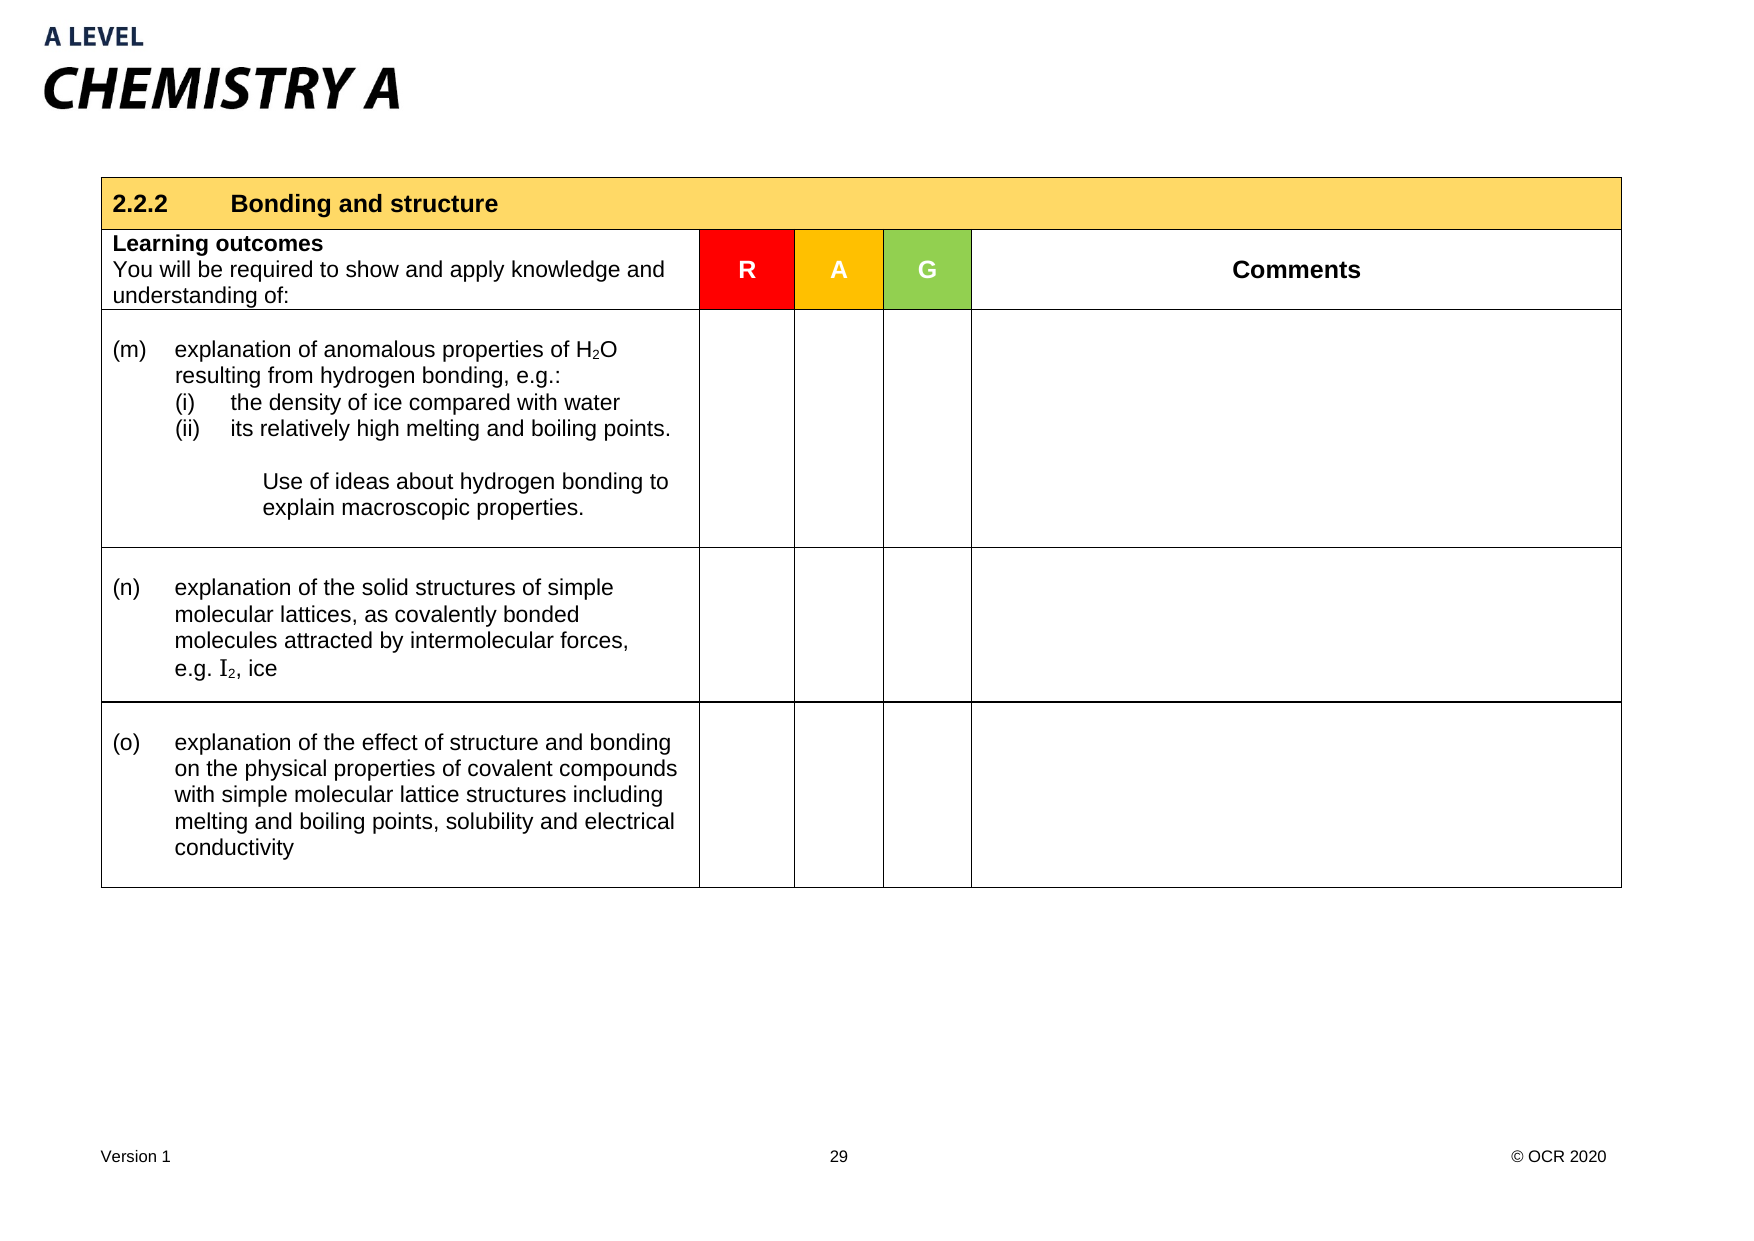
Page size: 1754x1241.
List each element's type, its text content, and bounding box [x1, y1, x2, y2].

picture [0, 0, 1754, 176]
table_cell G [884, 230, 971, 309]
table_cell [884, 703, 971, 887]
table_cell R [700, 230, 794, 309]
table_cell [972, 703, 1621, 887]
table_cell [884, 548, 971, 701]
table_cell Comments [972, 230, 1621, 309]
table_cell [795, 310, 883, 547]
table_cell [884, 310, 971, 547]
table_cell [795, 548, 883, 701]
table_cell [972, 548, 1621, 701]
table_cell (o) explanation of the effect of structure and bonding on the physical properties of covalent compounds with simple molecular lattice structures including melting and boiling points, solubility and electrical conductivity [102, 703, 699, 887]
table_cell [972, 310, 1621, 547]
table_cell A [795, 230, 883, 309]
table_cell [700, 548, 794, 701]
table_cell explanation of anomalous properties of H2O resulting from hydrogen bonding, e.g.: the density of ice compared with water its relatively high melting and boiling points. Use of ideas about hydrogen bonding to explain macroscopic properties. [102, 310, 699, 547]
table_cell Learning outcomes You will be required to show and apply knowledge and understanding of: [102, 230, 699, 309]
table_cell [700, 310, 794, 547]
table_cell [795, 703, 883, 887]
table_header 2.2.2 Bonding and structure [102, 178, 1621, 229]
table_cell [700, 703, 794, 887]
table_cell (n) explanation of the solid structures of simple molecular lattices, as covalently bonded molecules attracted by intermolecular forces, e.g. I2, ice [102, 548, 699, 701]
